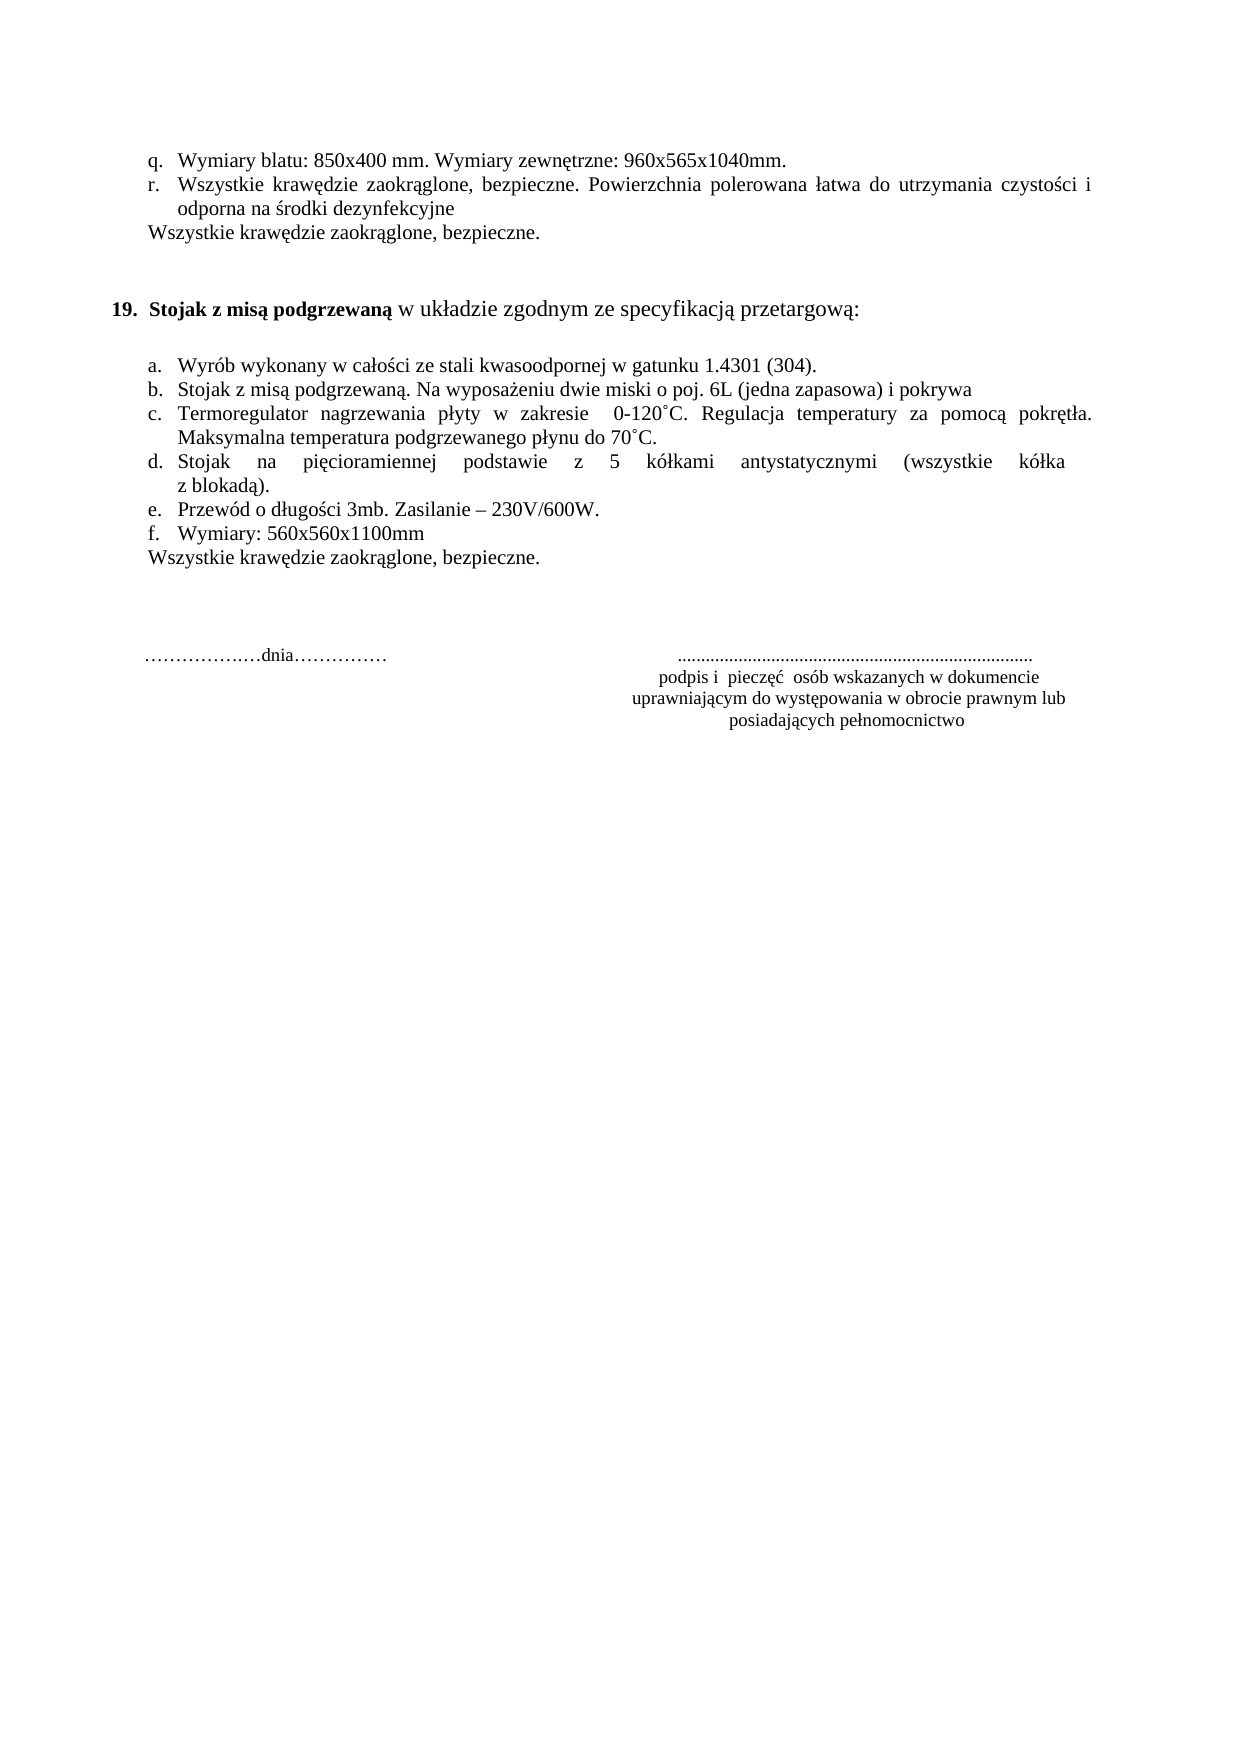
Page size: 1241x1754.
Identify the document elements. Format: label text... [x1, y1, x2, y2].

list Wymiary: 560x560x1100mm [148, 521, 1092, 545]
text …………….…dnia…………… ............................................................................ [74, 644, 1092, 666]
text Wszystkie krawędzie zaokrąglone, bezpieczne. [74, 545, 1092, 569]
text uprawniającym do występowania w obrocie prawnym lub [605, 687, 1092, 709]
list Wymiary blatu: 850x400 mm. Wymiary zewnętrzne: 960x565x1040mm. [148, 148, 1092, 172]
list Wszystkie krawędzie zaokrąglone, bezpieczne. Powierzchnia polerowana łatwa do utrzymania czystości i odporna na środki dezynfekcyjne [148, 172, 1092, 220]
list Wyrób wykonany w całości ze stali kwasoodpornej w gatunku 1.4301 (304). [148, 353, 1092, 377]
text podpis i pieczęć osób wskazanych w dokumencie [605, 666, 1092, 687]
text posiadających pełnomocnictwo [74, 709, 1092, 730]
list Stojak z misą podgrzewaną. Na wyposażeniu dwie miski o poj. 6L (jedna zapasowa) i pokrywa [148, 377, 1092, 401]
list Przewód o długości 3mb. Zasilanie – 230V/600W. [148, 497, 1092, 521]
list Stojak z misą podgrzewaną w układzie zgodnym ze specyfikacją przetargową: [111, 295, 1092, 321]
list Stojak na pięcioramiennej podstawie z 5 kółkami antystatycznymi (wszystkie kółka z blokadą). [148, 449, 1092, 497]
list Termoregulator nagrzewania płyty w zakresie 0-120˚C. Regulacja temperatury za pomocą pokrętła. Maksymalna temperatura podgrzewanego płynu do 70˚C. [148, 401, 1092, 449]
text Wszystkie krawędzie zaokrąglone, bezpieczne. [74, 220, 1092, 244]
